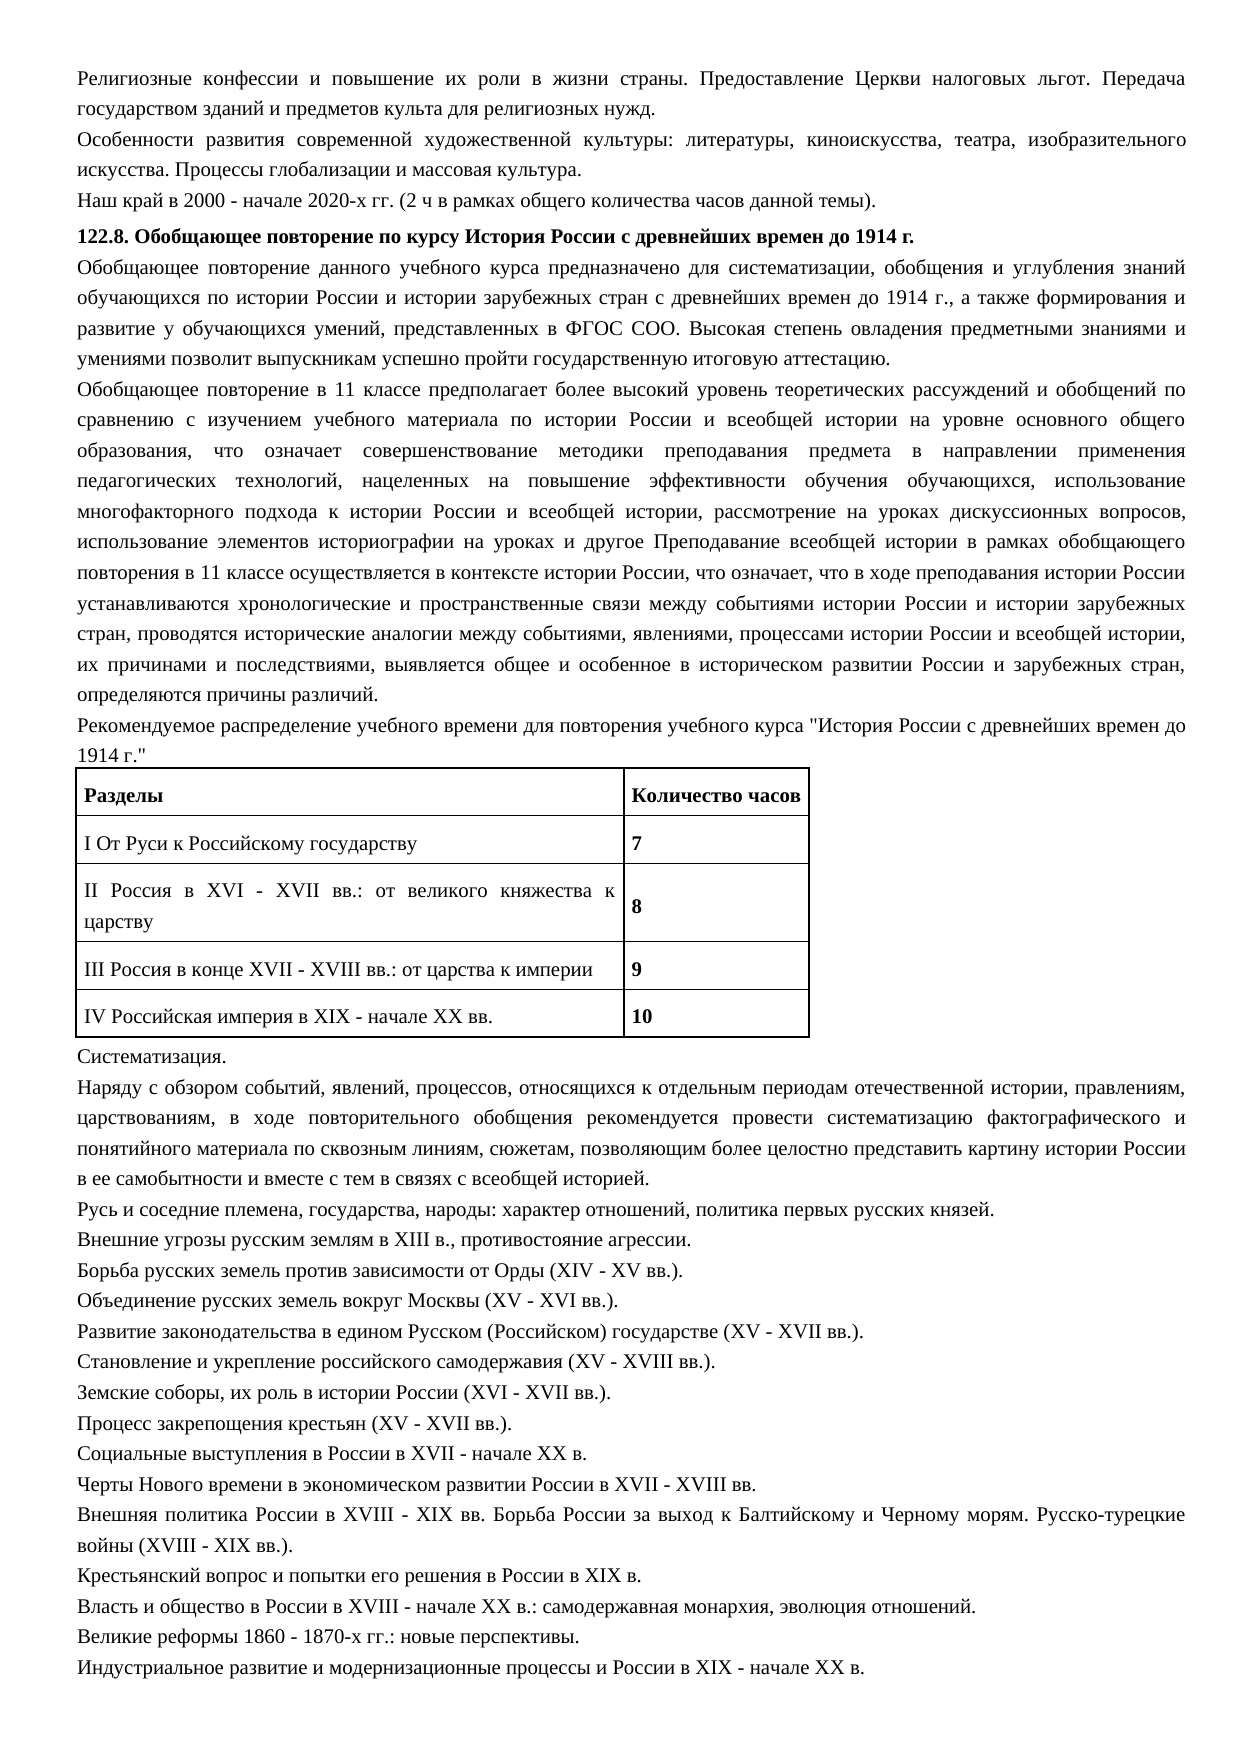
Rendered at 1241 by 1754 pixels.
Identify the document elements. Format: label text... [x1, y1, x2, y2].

text Индустриальное развитие и модернизационные процессы и России в XIX - начале XX в. [77, 1648, 1187, 1679]
text Обобщающее повторение в 11 классе предполагает более высокий уровень теоретических рассуждений и обобщений по сравнению с изучением учебного материала по истории России и всеобщей истории на уровне основного общего образования, что означает совершенствование методики преподавания предмета в направлении применения педагогических технологий, нацеленных на повышение эффективности обучения обучающихся, использование многофакторного подхода к истории России и всеобщей истории, рассмотрение на уроках дискуссионных вопросов, использование элементов историографии на уроках и другое Преподавание всеобщей истории в рамках обобщающего повторения в 11 классе осуществляется в контексте истории России, что означает, что в ходе преподавания истории России устанавливаются хронологические и пространственные связи между событиями истории России и истории зарубежных стран, проводятся исторические аналогии между событиями, явлениями, процессами истории России и всеобщей истории, их причинами и последствиями, выявляется общее и особенное в историческом развитии России и зарубежных стран, определяются причины различий. [77, 370, 1187, 706]
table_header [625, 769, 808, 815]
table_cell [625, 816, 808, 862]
text Систематизация. [77, 1038, 1187, 1068]
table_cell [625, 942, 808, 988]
text 122.8. Обобщающее повторение по курсу История России с древнейших времен до 1914 г. [77, 212, 1187, 248]
text Становление и укрепление российского самодержавия (XV - XVIII вв.). [77, 1343, 1187, 1373]
text Развитие законодательства в едином Русском (Российском) государстве (XV - XVII вв.). [77, 1312, 1187, 1343]
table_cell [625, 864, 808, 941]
text Социальные выступления в России в XVII - начале XX в. [77, 1434, 1187, 1465]
text Борьба русских земель против зависимости от Орды (XIV - XV вв.). [77, 1251, 1187, 1282]
text Внешняя политика России в XVIII - XIX вв. Борьба России за выход к Балтийскому и Черному морям. Русско-турецкие войны (XVIII - XIX вв.). [77, 1496, 1187, 1557]
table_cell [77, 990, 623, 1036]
text Наш край в 2000 - начале 2020-х гг. (2 ч в рамках общего количества часов данной темы). [77, 181, 1187, 212]
text Религиозные конфессии и повышение их роли в жизни страны. Предоставление Церкви налоговых льгот. Передача государством зданий и предметов культа для религиозных нужд. [77, 59, 1187, 120]
text Русь и соседние племена, государства, народы: характер отношений, политика первых русских князей. [77, 1190, 1187, 1221]
text Власть и общество в России в XVIII - начале XX в.: самодержавная монархия, эволюция отношений. [77, 1587, 1187, 1618]
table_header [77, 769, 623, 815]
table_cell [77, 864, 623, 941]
text Объединение русских земель вокруг Москвы (XV - XVI вв.). [77, 1282, 1187, 1312]
text Наряду с обзором событий, явлений, процессов, относящихся к отдельным периодам отечественной истории, правлениям, царствованиям, в ходе повторительного обобщения рекомендуется провести систематизацию фактографического и понятийного материала по сквозным линиям, сюжетам, позволяющим более целостно представить картину истории России в ее самобытности и вместе с тем в связях с всеобщей историей. [77, 1068, 1187, 1190]
text Земские соборы, их роль в истории России (XVI - XVII вв.). [77, 1373, 1187, 1404]
text Рекомендуемое распределение учебного времени для повторения учебного курса "История России с древнейших времен до 1914 г." [77, 706, 1187, 767]
text Внешние угрозы русским землям в XIII в., противостояние агрессии. [77, 1221, 1187, 1251]
text Особенности развития современной художественной культуры: литературы, киноискусства, театра, изобразительного искусства. Процессы глобализации и массовая культура. [77, 120, 1187, 181]
text Черты Нового времени в экономическом развитии России в XVII - XVIII вв. [77, 1465, 1187, 1496]
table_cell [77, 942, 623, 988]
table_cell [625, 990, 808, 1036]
text Великие реформы 1860 - 1870-х гг.: новые перспективы. [77, 1618, 1187, 1648]
text Крестьянский вопрос и попытки его решения в России в XIX в. [77, 1557, 1187, 1587]
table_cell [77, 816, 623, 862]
text Процесс закрепощения крестьян (XV - XVII вв.). [77, 1404, 1187, 1434]
text Обобщающее повторение данного учебного курса предназначено для систематизации, обобщения и углубления знаний обучающихся по истории России и истории зарубежных стран с древнейших времен до 1914 г., а также формирования и развитие у обучающихся умений, представленных в ФГОС СОО. Высокая степень овладения предметными знаниями и умениями позволит выпускникам успешно пройти государственную итоговую аттестацию. [77, 248, 1187, 370]
